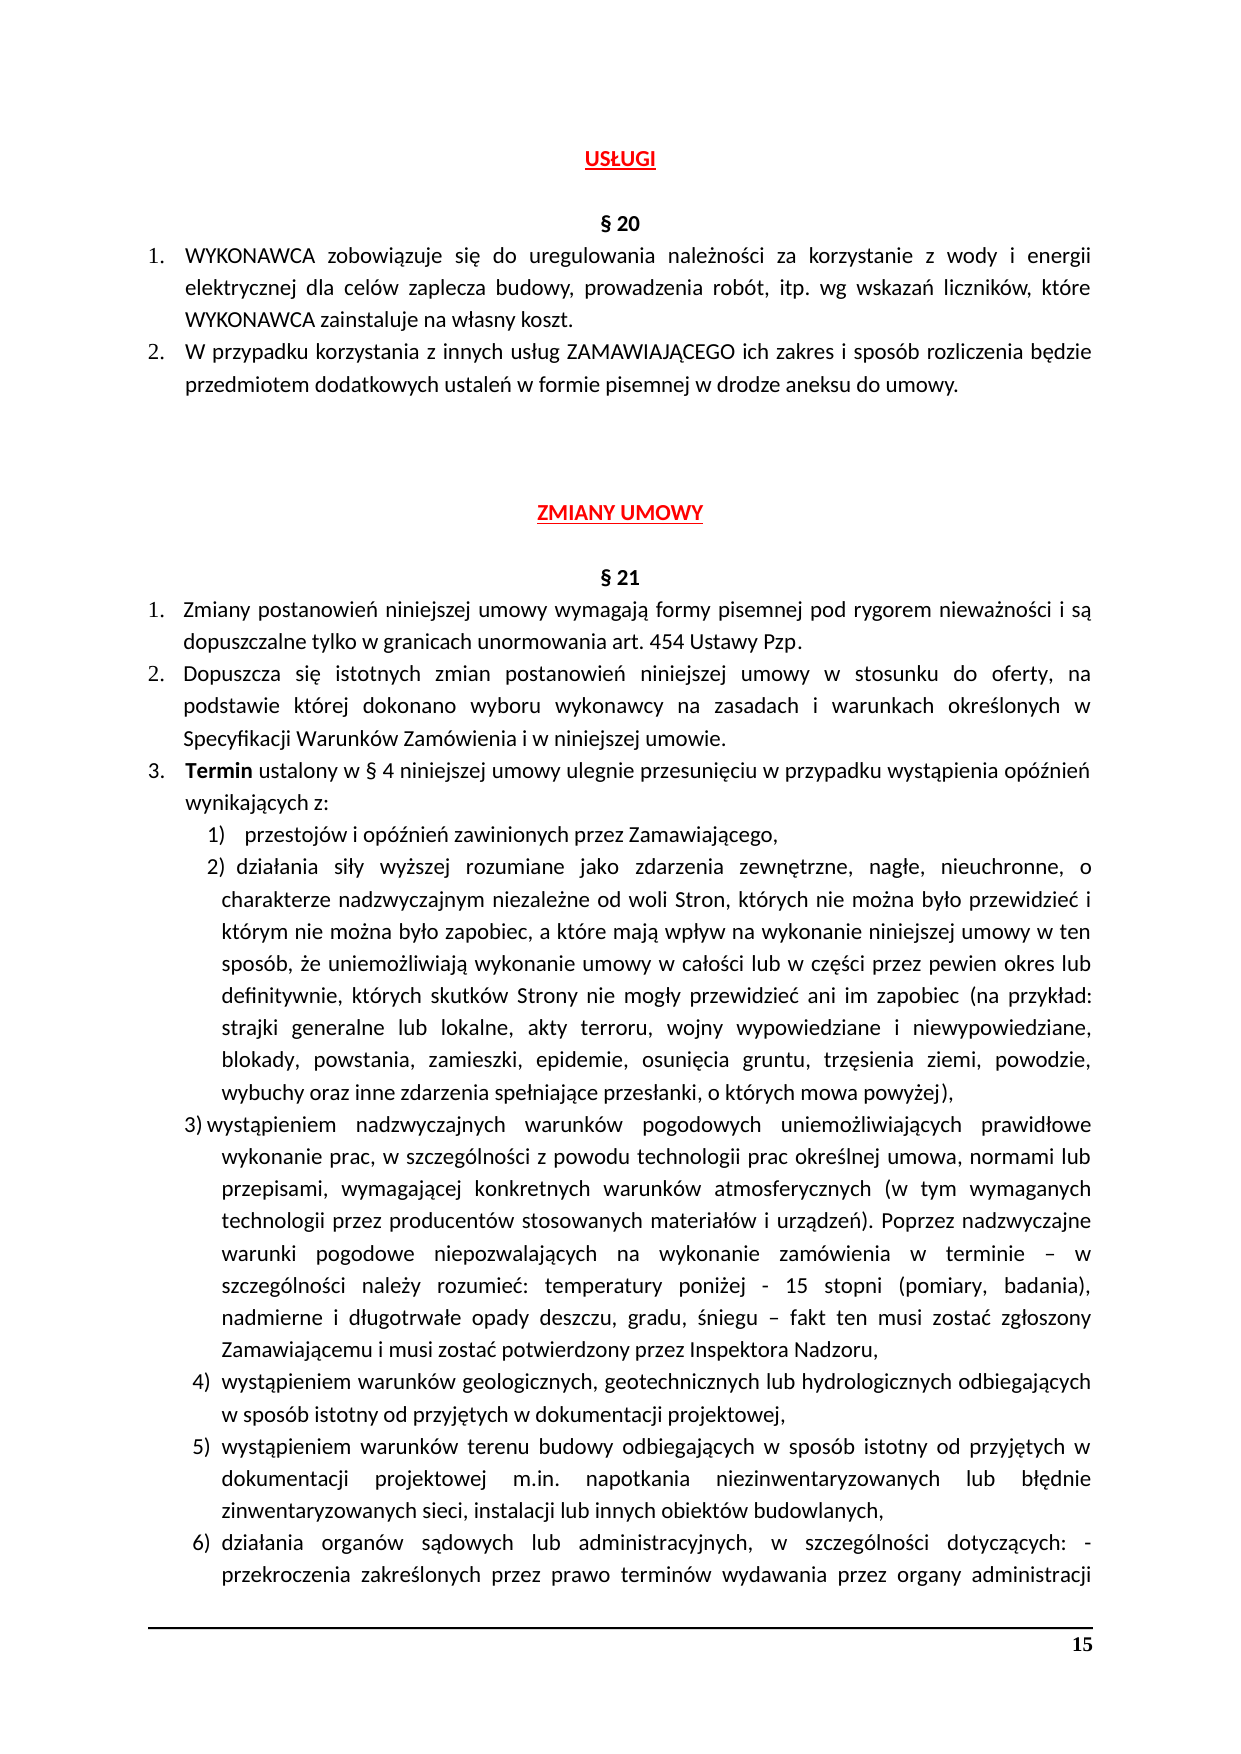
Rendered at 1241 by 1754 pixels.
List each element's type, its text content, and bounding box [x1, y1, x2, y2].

list Termin ustalony w § 4 niniejszej umowy ulegnie przesunięciu w przypadku wystąpienia opóźnień wynikających z: [148, 756, 1093, 816]
list wystąpieniem warunków geologicznych, geotechnicznych lub hydrologicznych odbiegających w sposób istotny od przyjętych w dokumentacji projektowej, [192, 1367, 1093, 1428]
text § 20 [148, 209, 1093, 237]
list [192, 1528, 1093, 1589]
list W przypadku korzystania z innych usług ZAMAWIAJĄCEGO ich zakres i sposób rozliczenia będzie przedmiotem dodatkowych ustaleń w formie pisemnej w drodze aneksu do umowy. [148, 337, 1093, 398]
list wystąpieniem warunków terenu budowy odbiegających w sposób istotny od przyjętych w dokumentacji projektowej m.in. napotkania niezinwentaryzowanych lub błędnie zinwentaryzowanych sieci, instalacji lub innych obiektów budowlanych, [192, 1432, 1093, 1524]
list działania siły wyższej rozumiane jako zdarzenia zewnętrzne, nagłe, nieuchronne, o charakterze nadzwyczajnym niezależne od woli Stron, których nie można było przewidzieć i którym nie można było zapobiec, a które mają wpływ na wykonanie niniejszej umowy w ten sposób, że uniemożliwiają wykonanie umowy w całości lub w części przez pewien okres lub definitywnie, których skutków Strony nie mogły przewidzieć ani im zapobiec (na przykład: strajki generalne lub lokalne, akty terroru, wojny wypowiedziane i niewypowiedziane, blokady, powstania, zamieszki, epidemie, osunięcia gruntu, trzęsienia ziemi, powodzie, wybuchy oraz inne zdarzenia spełniające przesłanki, o których mowa powyżej), [207, 852, 1093, 1106]
list przestojów i opóźnień zawinionych przez Zamawiającego, [207, 820, 1093, 848]
list Dopuszcza się istotnych zmian postanowień niniejszej umowy w stosunku do oferty, na podstawie której dokonano wyboru wykonawcy na zasadach i warunkach określonych w Specyfikacji Warunków Zamówienia i w niniejszej umowie. [148, 659, 1093, 752]
list Zmiany postanowień niniejszej umowy wymagają formy pisemnej pod rygorem nieważności i są dopuszczalne tylko w granicach unormowania art. 454 Ustawy Pzp. [148, 595, 1093, 655]
text ZMIANY UMOWY [148, 498, 1093, 526]
text § 21 [148, 563, 1093, 591]
list WYKONAWCA zobowiązuje się do uregulowania należności za korzystanie z wody i energii elektrycznej dla celów zaplecza budowy, prowadzenia robót, itp. wg wskazań liczników, które WYKONAWCA zainstaluje na własny koszt. [148, 241, 1093, 333]
list wystąpieniem nadzwyczajnych warunków pogodowych uniemożliwiających prawidłowe wykonanie prac, w szczególności z powodu technologii prac określnej umowa, normami lub przepisami, wymagającej konkretnych warunków atmosferycznych (w tym wymaganych technologii przez producentów stosowanych materiałów i urządzeń). Poprzez nadzwyczajne warunki pogodowe niepozwalających na wykonanie zamówienia w terminie – w szczególności należy rozumieć: temperatury poniżej - 15 stopni (pomiary, badania), nadmierne i długotrwałe opady deszczu, gradu, śniegu – fakt ten musi zostać zgłoszony Zamawiającemu i musi zostać potwierdzony przez Inspektora Nadzoru, [184, 1110, 1093, 1363]
text USŁUGI [148, 144, 1093, 172]
